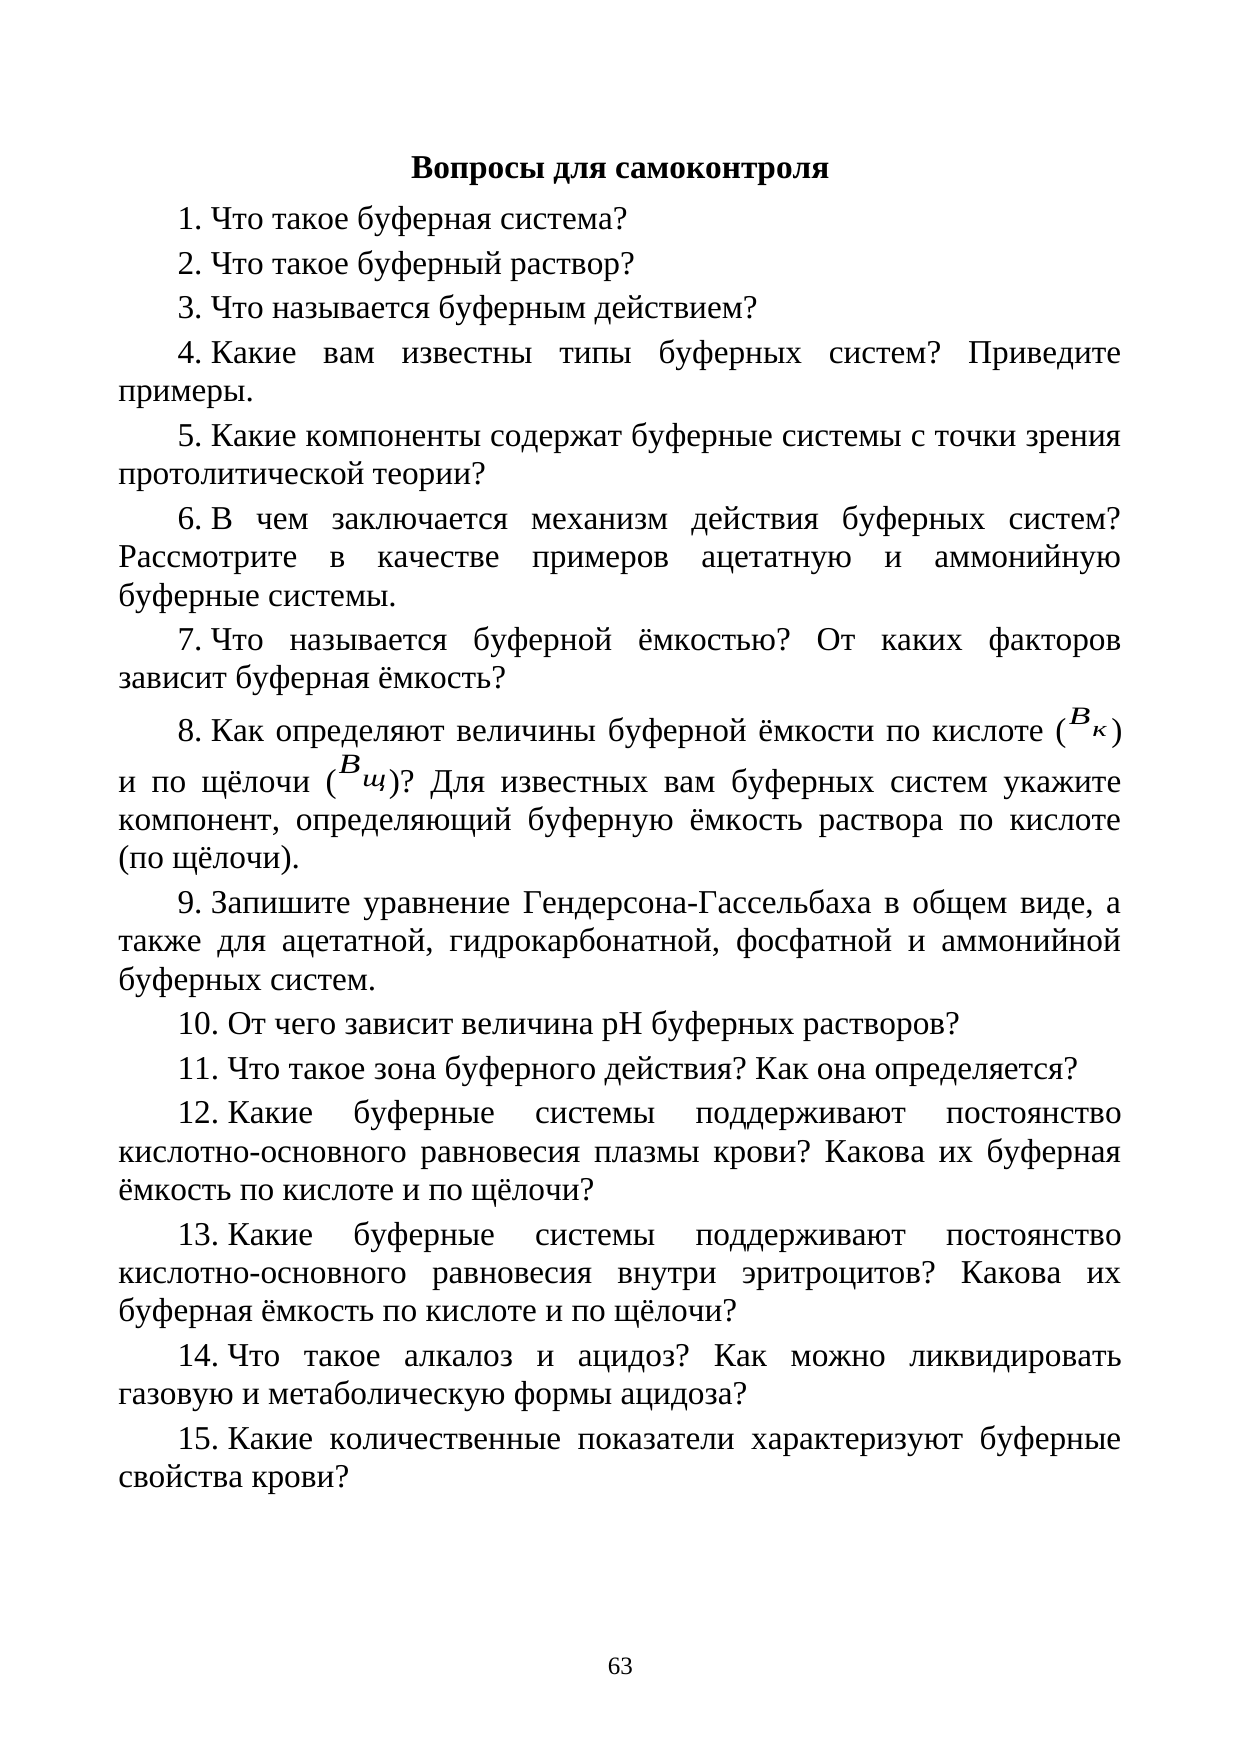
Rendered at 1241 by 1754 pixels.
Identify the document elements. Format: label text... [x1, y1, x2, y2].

text 13. Какие буферные системы поддерживают постоянство кислотно-основного равновесия внутри эритроцитов? Какова их буферная ёмкость по кислоте и по щёлочи? [118, 1214, 1122, 1329]
text 1. Что такое буферная система? [118, 198, 1122, 237]
text 6. В чем заключается механизм действия буферных систем? Рассмотрите в качестве примеров ацетатную и аммонийную буферные системы. [118, 498, 1122, 613]
text 4. Какие вам известны типы буферных систем? Приведите примеры. [118, 332, 1122, 409]
text 9. Запишите уравнение Гендерсона-Гассельбаха в общем виде, а также для ацетатной, гидрокарбонатной, фосфатной и аммонийной буферных систем. [118, 882, 1122, 997]
text 10. От чего зависит величина рН буферных растворов? [118, 1004, 1122, 1042]
text 3. Что называется буферным действием? [118, 288, 1122, 326]
text 8. Как определяют величины буферной ёмкости по кислоте () и по щёлочи ()? Для известных вам буферных систем укажите компонент, определяющий буферную ёмкость раствора по кислоте (по щёлочи). [118, 702, 1122, 876]
text 11. Что такое зона буферного действия? Как она определяется? [118, 1048, 1122, 1087]
text 12. Какие буферные системы поддерживают постоянство кислотно-основного равновесия плазмы крови? Какова их буферная ёмкость по кислоте и по щёлочи? [118, 1093, 1122, 1208]
text 7. Что называется буферной ёмкостью? От каких факторов зависит буферная ёмкость? [118, 619, 1122, 696]
text 14. Что такое алкалоз и ацидоз? Как можно ликвидировать газовую и метаболическую формы ацидоза? [118, 1335, 1122, 1412]
text 15. Какие количественные показатели характеризуют буферные свойства крови? [118, 1418, 1122, 1495]
text 5. Какие компоненты содержат буферные системы с точки зрения протолитической теории? [118, 415, 1122, 492]
text Вопросы для самоконтроля [118, 148, 1122, 186]
text 2. Что такое буферный раствор? [118, 243, 1122, 281]
